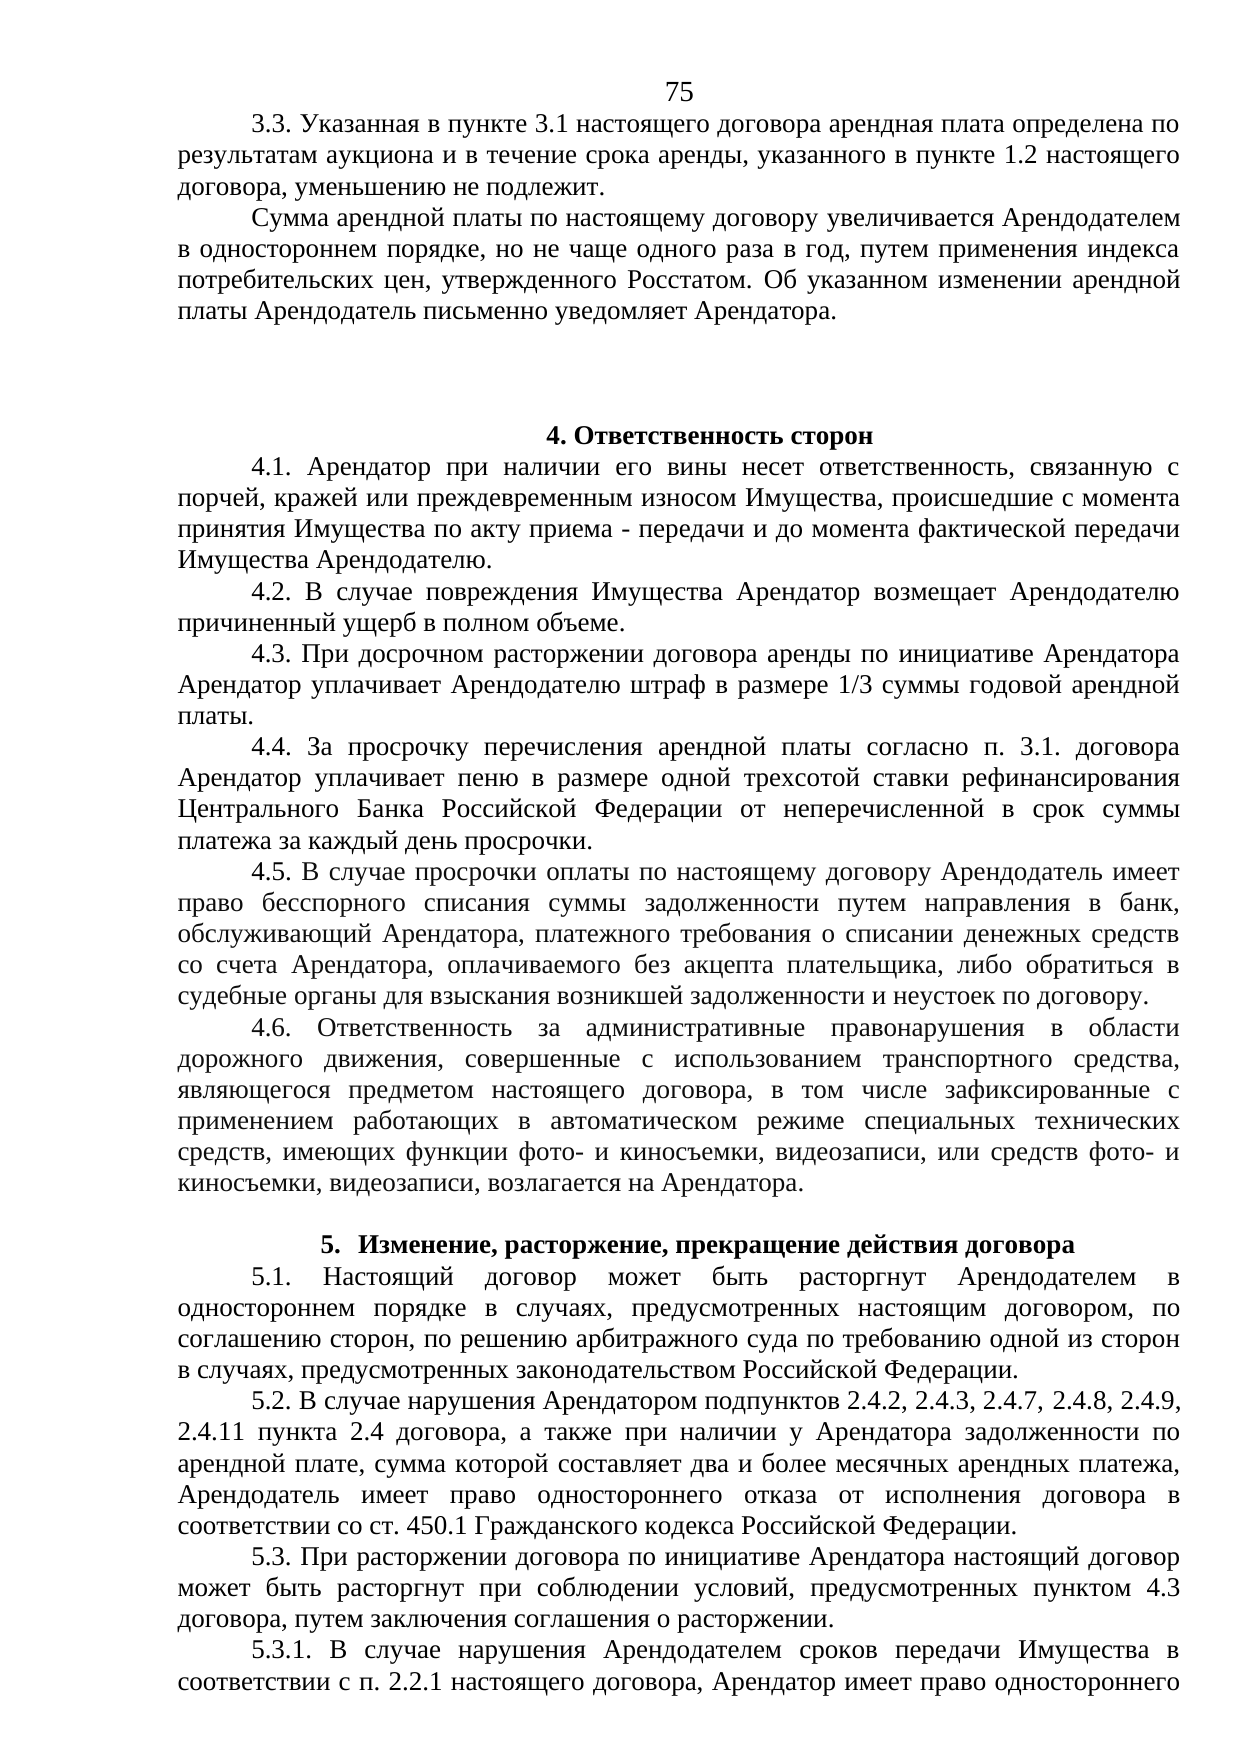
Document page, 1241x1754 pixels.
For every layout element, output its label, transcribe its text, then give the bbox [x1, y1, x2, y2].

text Сумма арендной платы по настоящему договору увеличивается Арендодателем в одностороннем порядке, но не чаще одного раза в год, путем применения индекса потребительских цен, утвержденного Росстатом. Об указанном изменении арендной платы Арендодатель письменно уведомляет Арендатора. [177, 201, 1181, 325]
text 4.6. Ответственность за административные правонарушения в области дорожного движения, совершенные с использованием транспортного средства, являющегося предметом настоящего договора, в том числе зафиксированные с применением работающих в автоматическом режиме специальных технических средств, имеющих функции фото- и киносъемки, видеозаписи, или средств фото- и киносъемки, видеозаписи, возлагается на Арендатора. [177, 1011, 1181, 1197]
text 4.4. За просрочку перечисления арендной платы согласно п. 3.1. договора Арендатор уплачивает пеню в размере одной трехсотой ставки рефинансирования Центрального Банка Российской Федерации от неперечисленной в срок суммы платежа за каждый день просрочки. [177, 730, 1181, 855]
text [177, 1633, 1181, 1696]
text 4.1. Арендатор при наличии его вины несет ответственность, связанную с порчей, кражей или преждевременным износом Имущества, происшедшие с момента принятия Имущества по акту приема - передачи и до момента фактической передачи Имущества Арендодателю. [177, 450, 1181, 574]
text 4.3. При досрочном расторжении договора аренды по инициативе Арендатора Арендатор уплачивает Арендодателю штраф в размере 1/3 суммы годовой арендной платы. [177, 637, 1181, 730]
text 5.1. Настоящий договор может быть расторгнут Арендодателем в одностороннем порядке в случаях, предусмотренных настоящим договором, по соглашению сторон, по решению арбитражного суда по требованию одной из сторон в случаях, предусмотренных законодательством Российской Федерации. [177, 1260, 1181, 1384]
text 4.2. В случае повреждения Имущества Арендатор возмещает Арендодателю причиненный ущерб в полном объеме. [177, 574, 1181, 637]
list Изменение, расторжение, прекращение действия договора [215, 1229, 1181, 1260]
text 3.3. Указанная в пункте 3.1 настоящего договора арендная плата определена по результатам аукциона и в течение срока аренды, указанного в пункте 1.2 настоящего договора, уменьшению не подлежит. [177, 107, 1181, 201]
text 5.2. В случае нарушения Арендатором подпунктов 2.4.2, 2.4.3, 2.4.7, 2.4.8, 2.4.9, 2.4.11 пункта 2.4 договора, а также при наличии у Арендатора задолженности по арендной плате, сумма которой составляет два и более месячных арендных платежа, Арендодатель имеет право одностороннего отказа от исполнения договора в соответствии со ст. 450.1 Гражданского кодекса Российской Федерации. [177, 1384, 1181, 1540]
text 4.5. В случае просрочки оплаты по настоящему договору Арендодатель имеет право бесспорного списания суммы задолженности путем направления в банк, обслуживающий Арендатора, платежного требования о списании денежных средств со счета Арендатора, оплачиваемого без акцепта плательщика, либо обратиться в судебные органы для взыскания возникшей задолженности и неустоек по договору. [177, 855, 1181, 1011]
text 4. Ответственность сторон [546, 419, 1181, 450]
text 5.3. При расторжении договора по инициативе Арендатора настоящий договор может быть расторгнут при соблюдении условий, предусмотренных пунктом 4.3 договора, путем заключения соглашения о расторжении. [177, 1540, 1181, 1633]
